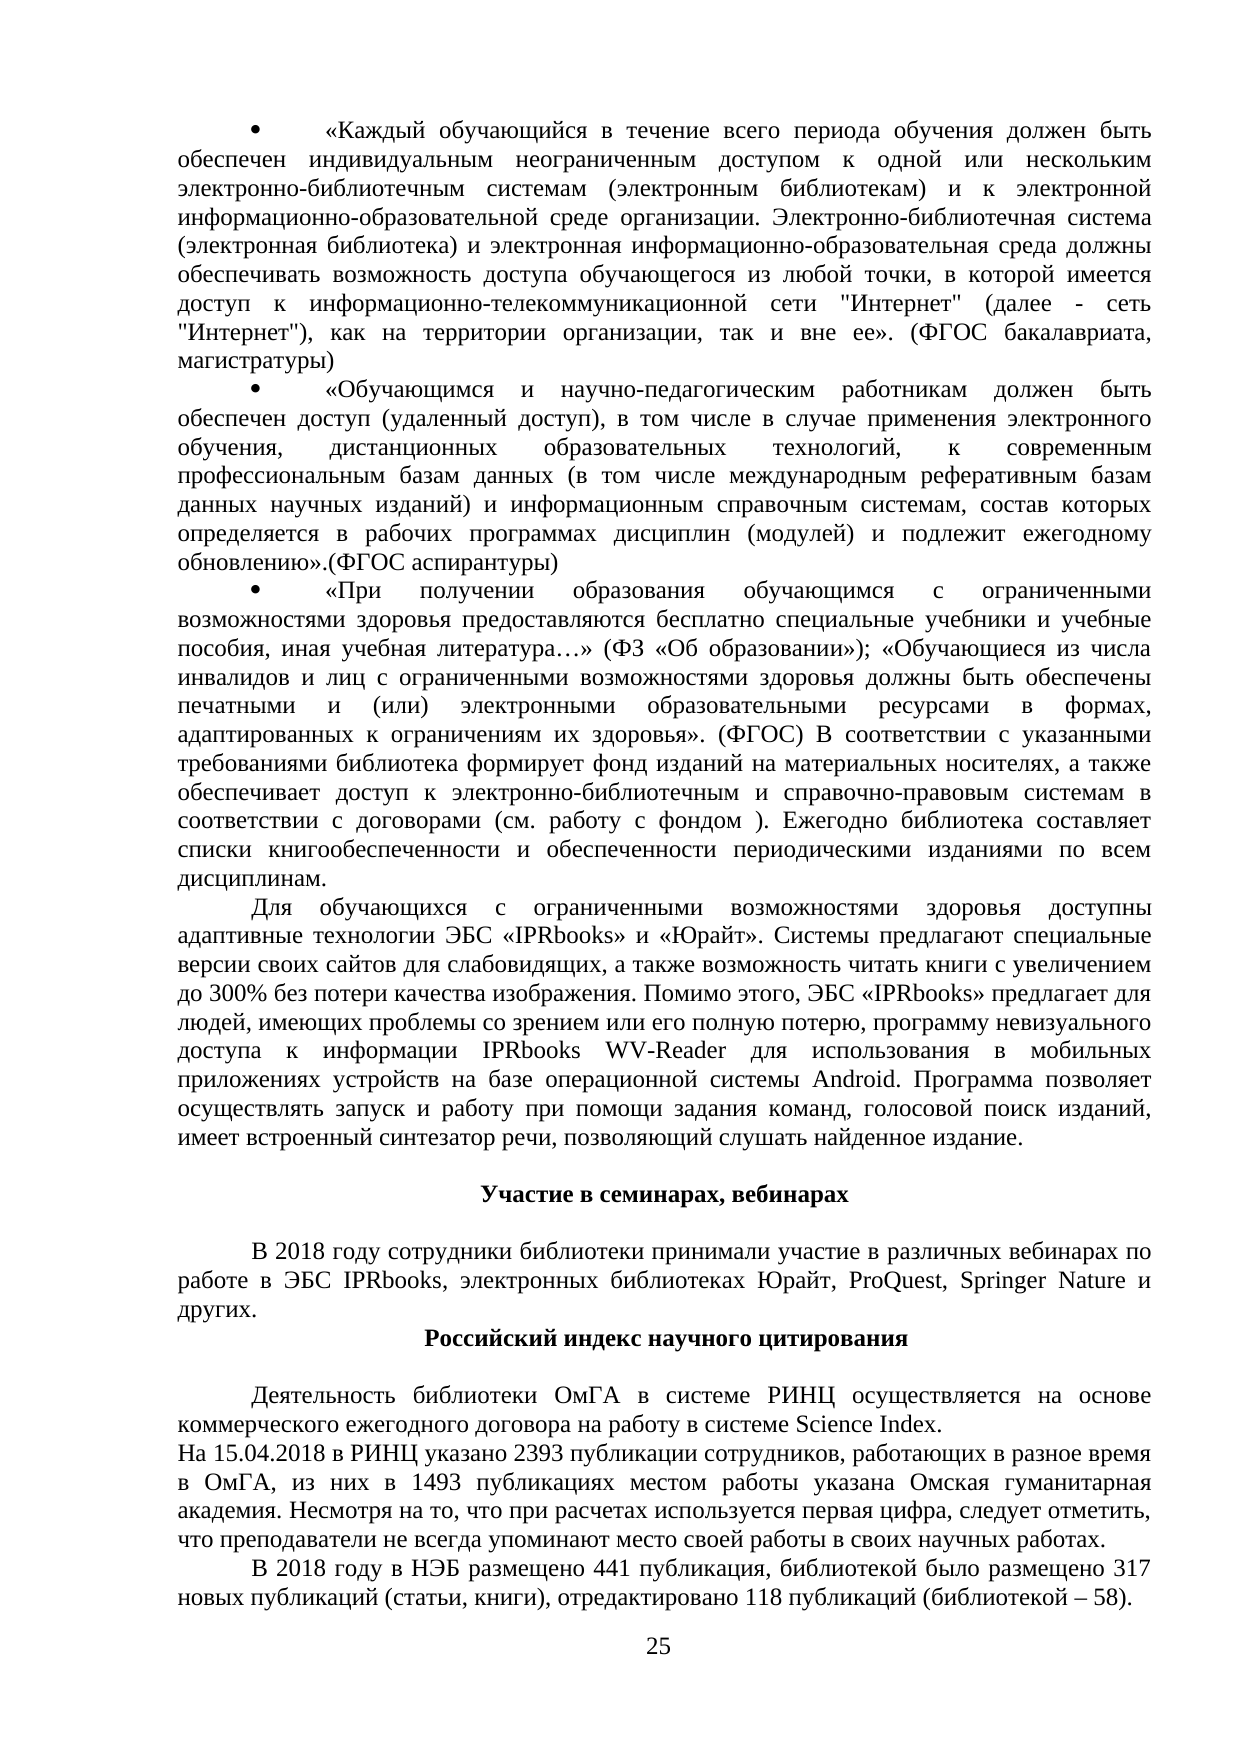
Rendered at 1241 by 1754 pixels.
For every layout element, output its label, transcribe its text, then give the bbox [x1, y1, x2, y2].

text На 15.04.2018 в РИНЦ указано 2393 публикации сотрудников, работающих в разное время в ОмГА, из них в 1493 публикациях местом работы указана Омская гуманитарная академия. Несмотря на то, что при расчетах используется первая цифра, следует отметить, что преподаватели не всегда упоминают место своей работы в своих научных работах. [177, 1438, 1152, 1553]
text Для обучающихся с ограниченными возможностями здоровья доступны адаптивные технологии ЭБС «IPRbooks» и «Юрайт». Системы предлагают специальные версии своих сайтов для слабовидящих, а также возможность читать книги с увеличением до 300% без потери качества изображения. Помимо этого, ЭБС «IPRbooks» предлагает для людей, имеющих проблемы со зрением или его полную потерю, программу невизуального доступа к информации IPRbooks WV-Reader для использования в мобильных приложениях устройств на базе операционной системы Android. Программа позволяет осуществлять запуск и работу при помощи задания команд, голосовой поиск изданий, имеет встроенный синтезатор речи, позволяющий слушать найденное издание. [177, 892, 1152, 1151]
text Российский индекс научного цитирования [424, 1323, 1215, 1352]
list «Каждый обучающийся в течение всего периода обучения должен быть обеспечен индивидуальным неограниченным доступом к одной или нескольким электронно-библиотечным системам (электронным библиотекам) и к электронной информационно-образовательной среде организации. Электронно-библиотечная система (электронная библиотека) и электронная информационно-образовательная среда должны обеспечивать возможность доступа обучающегося из любой точки, в которой имеется доступ к информационно-телекоммуникационной сети "Интернет" (далее - сеть "Интернет"), как на территории организации, так и вне ее». (ФГОС бакалавриата, магистратуры) [177, 115, 1152, 374]
text В 2018 году в НЭБ размещено 441 публикация, библиотекой было размещено 317 новых публикаций (статьи, книги), отредактировано 118 публикаций (библиотекой – 58). [177, 1553, 1152, 1610]
list «При получении образования обучающимся с ограниченными возможностями здоровья предоставляются бесплатно специальные учебники и учебные пособия, иная учебная литература…» (ФЗ «Об образовании»); «Обучающиеся из числа инвалидов и лиц с ограниченными возможностями здоровья должны быть обеспечены печатными и (или) электронными образовательными ресурсами в формах, адаптированных к ограничениям их здоровья». (ФГОС) В соответствии с указанными требованиями библиотека формирует фонд изданий на материальных носителях, а также обеспечивает доступ к электронно-библиотечным и справочно-правовым системам в соответствии с договорами (см. работу с фондом ). Ежегодно библиотека составляет списки книгообеспеченности и обеспеченности периодическими изданиями по всем дисциплинам. [177, 576, 1152, 892]
list «Обучающимся и научно-педагогическим работникам должен быть обеспечен доступ (удаленный доступ), в том числе в случае применения электронного обучения, дистанционных образовательных технологий, к современным профессиональным базам данных (в том числе международным реферативным базам данных научных изданий) и информационным справочным системам, состав которых определяется в рабочих программах дисциплин (модулей) и подлежит ежегодному обновлению».(ФГОС аспирантуры) [177, 374, 1152, 576]
text Участие в семинарах, вебинарах [480, 1179, 1215, 1208]
text В 2018 году сотрудники библиотеки принимали участие в различных вебинарах по работе в ЭБС IPRbooks, электронных библиотеках Юрайт, ProQuest, Springer Nature и других. [177, 1236, 1152, 1323]
text Деятельность библиотеки ОмГА в системе РИНЦ осуществляется на основе коммерческого ежегодного договора на работу в системе Science Index. [177, 1380, 1152, 1438]
